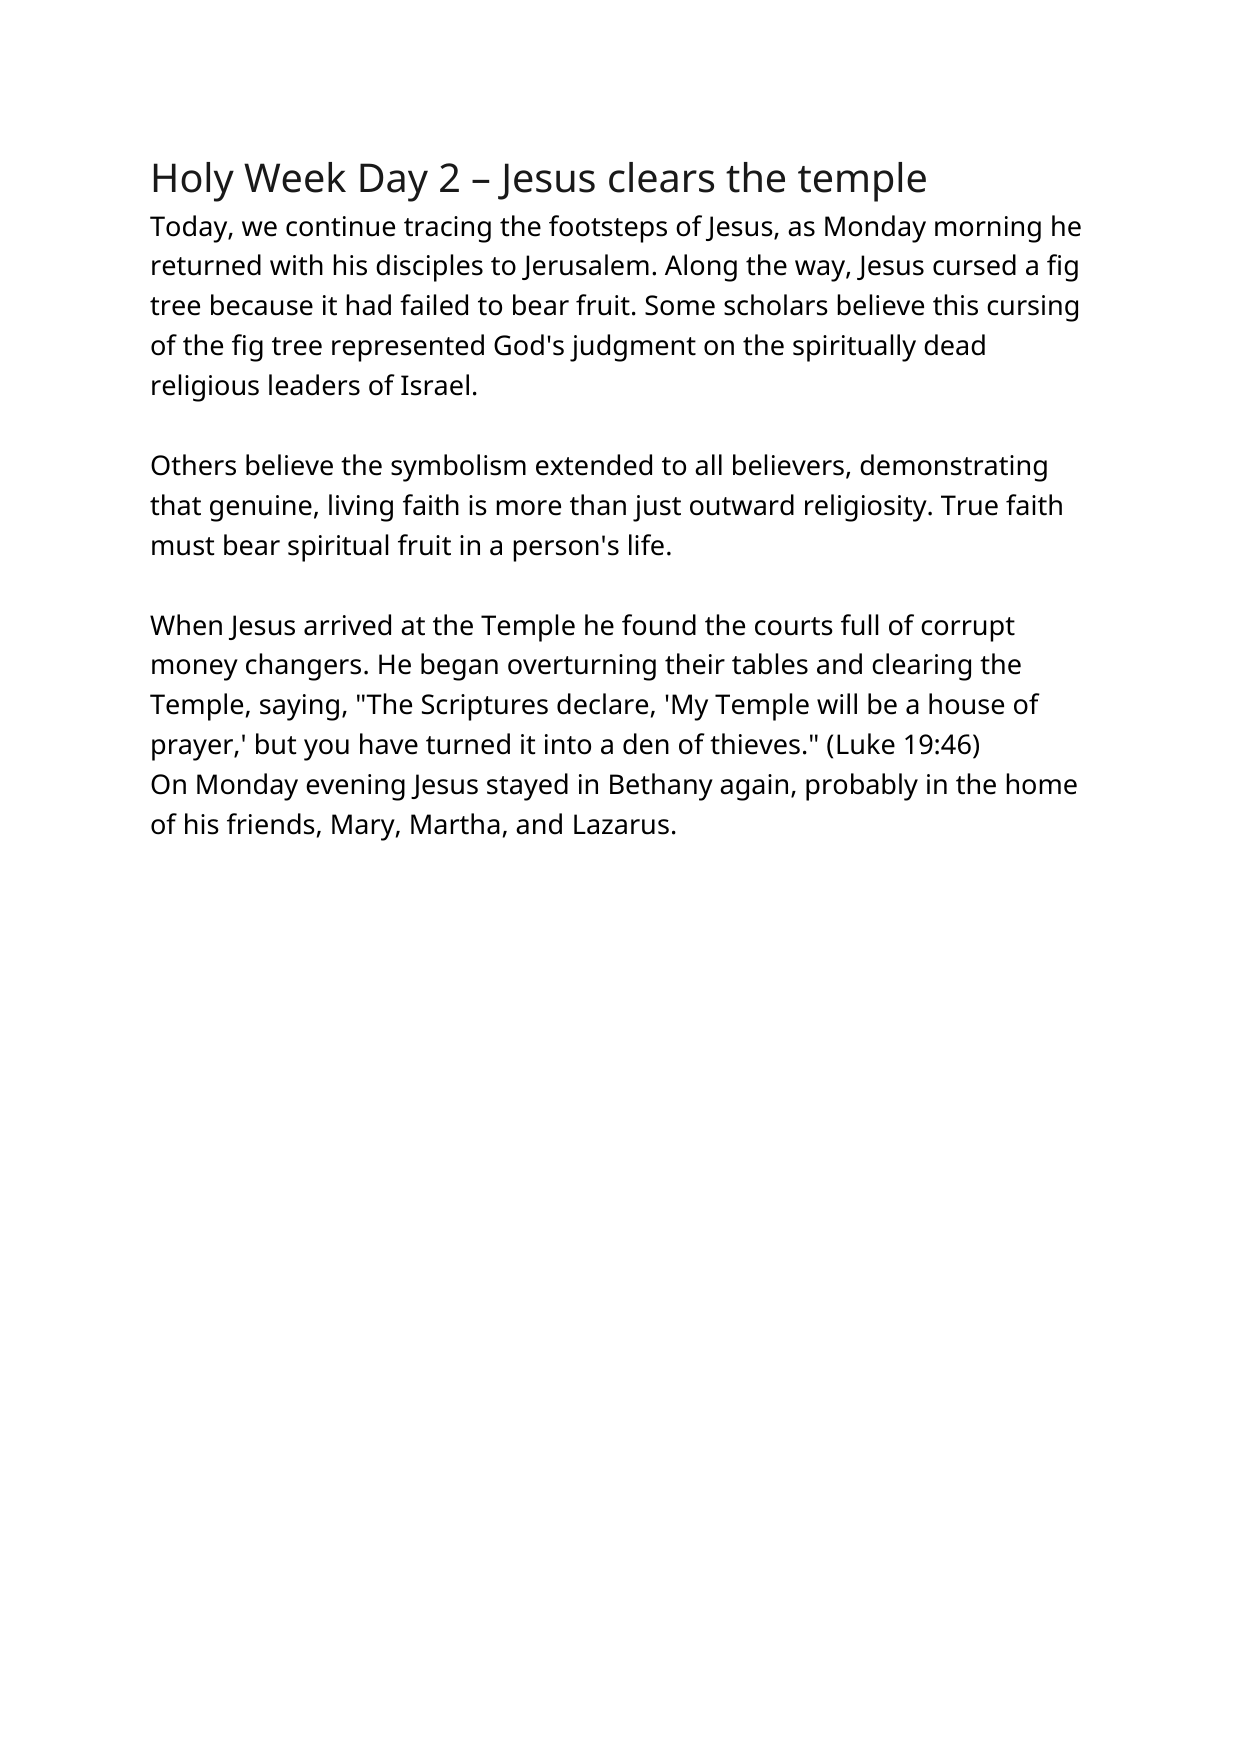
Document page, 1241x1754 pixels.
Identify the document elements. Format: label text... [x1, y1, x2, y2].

text Others believe the symbolism extended to all believers, demonstrating that genuine, living faith is more than just outward religiosity. True faith must bear spiritual fruit in a person's life. [150, 443, 1090, 563]
text On Monday evening Jesus stayed in Bethany again, probably in the home of his friends, Mary, Martha, and Lazarus. [150, 762, 1090, 842]
text Holy Week Day 2 – Jesus clears the temple [150, 150, 1090, 204]
text Today, we continue tracing the footsteps of Jesus, as Monday morning he returned with his disciples to Jerusalem. Along the way, Jesus cursed a fig tree because it had failed to bear fruit. Some scholars believe this cursing of the fig tree represented God's judgment on the spiritually dead religious leaders of Israel. [150, 204, 1090, 403]
text When Jesus arrived at the Temple he found the courts full of corrupt money changers. He began overturning their tables and clearing the Temple, saying, "The Scriptures declare, 'My Temple will be a house of prayer,' but you have turned it into a den of thieves." (Luke 19:46) [150, 603, 1090, 762]
